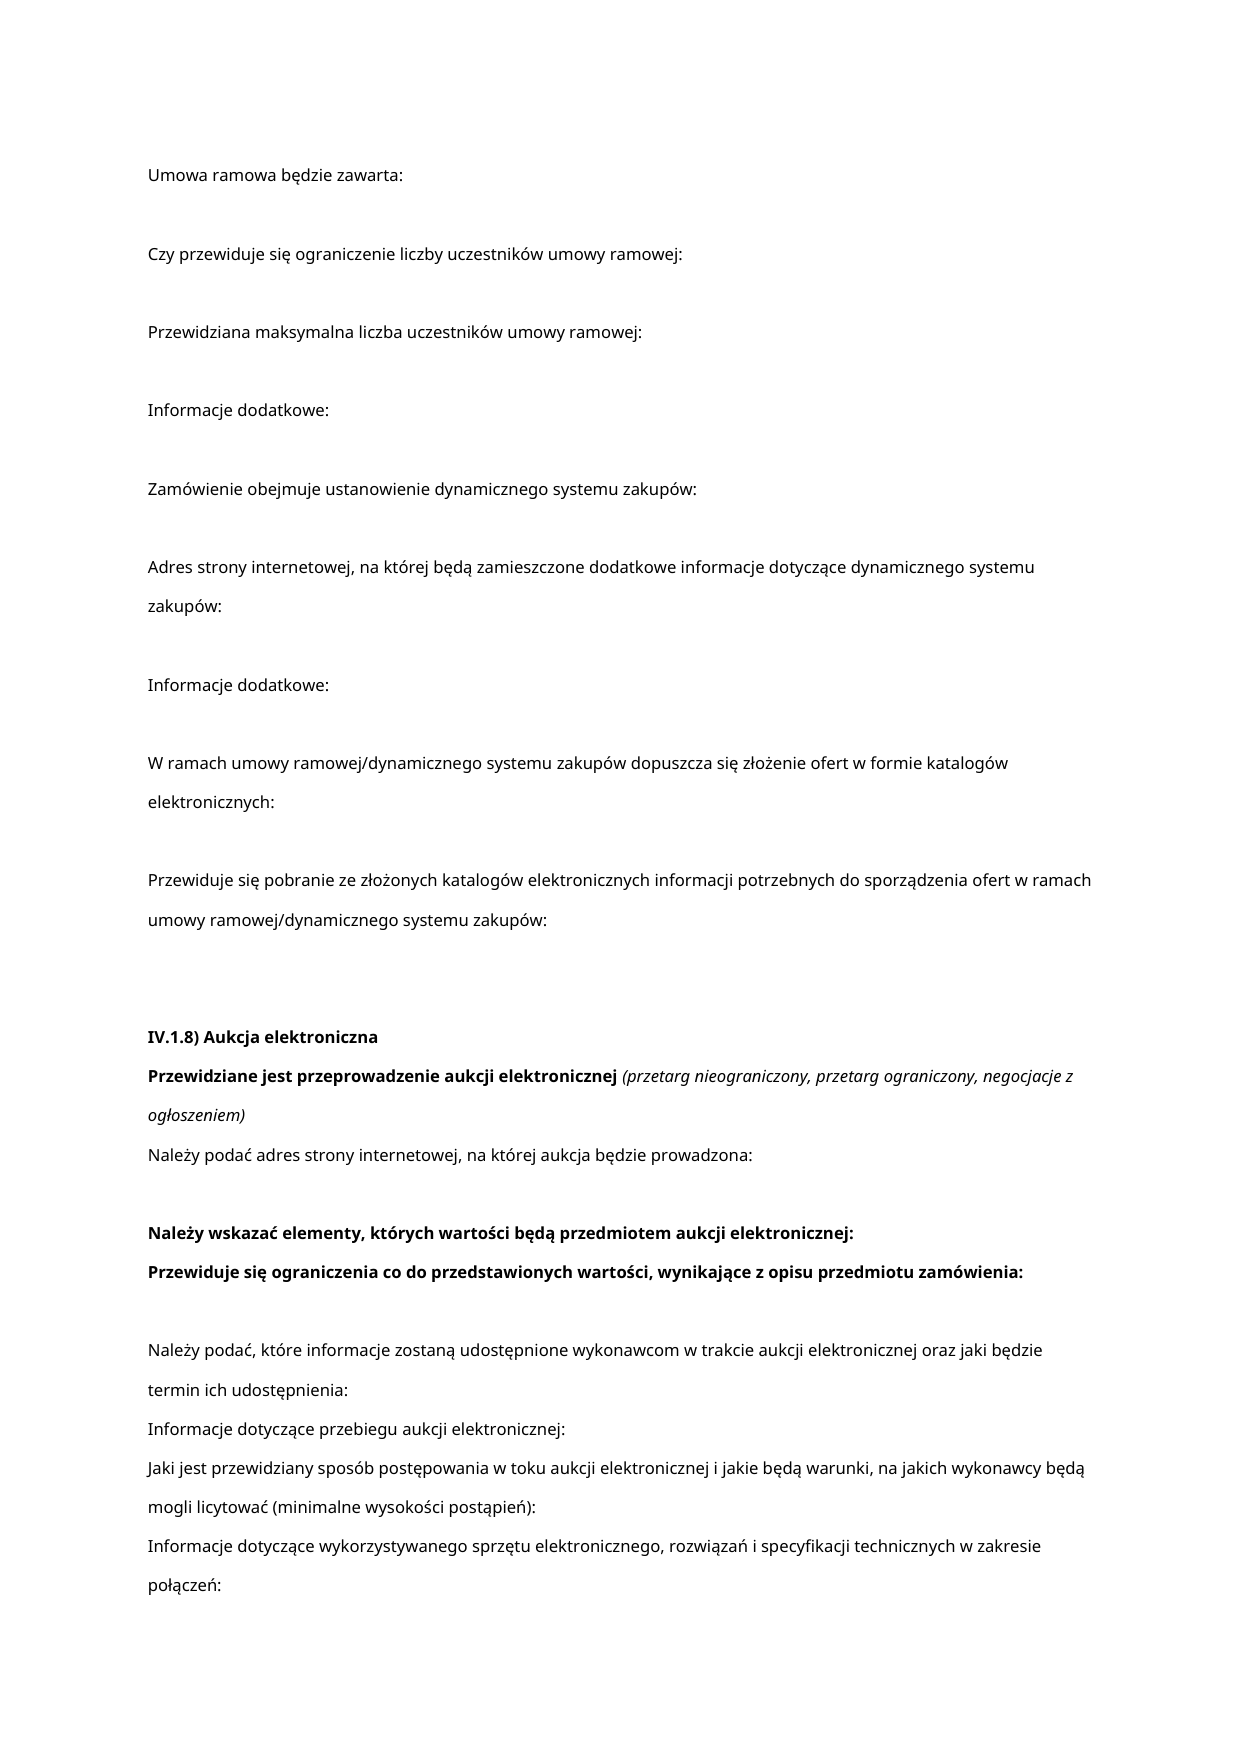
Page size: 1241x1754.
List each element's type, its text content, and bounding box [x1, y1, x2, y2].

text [148, 970, 1093, 1597]
text Umowa ramowa będzie zawarta: Czy przewiduje się ograniczenie liczby uczestników umowy ramowej: Przewidziana maksymalna liczba uczestników umowy ramowej: Informacje dodatkowe: Zamówienie obejmuje ustanowienie dynamicznego systemu zakupów: Adres strony internetowej, na której będą zamieszczone dodatkowe informacje dotyczące dynamicznego systemu zakupów: Informacje dodatkowe: W ramach umowy ramowej/dynamicznego systemu zakupów dopuszcza się złożenie ofert w formie katalogów elektronicznych: Przewiduje się pobranie ze złożonych katalogów elektronicznych informacji potrzebnych do sporządzenia ofert w ramach umowy ramowej/dynamicznego systemu zakupów: [148, 148, 1093, 970]
